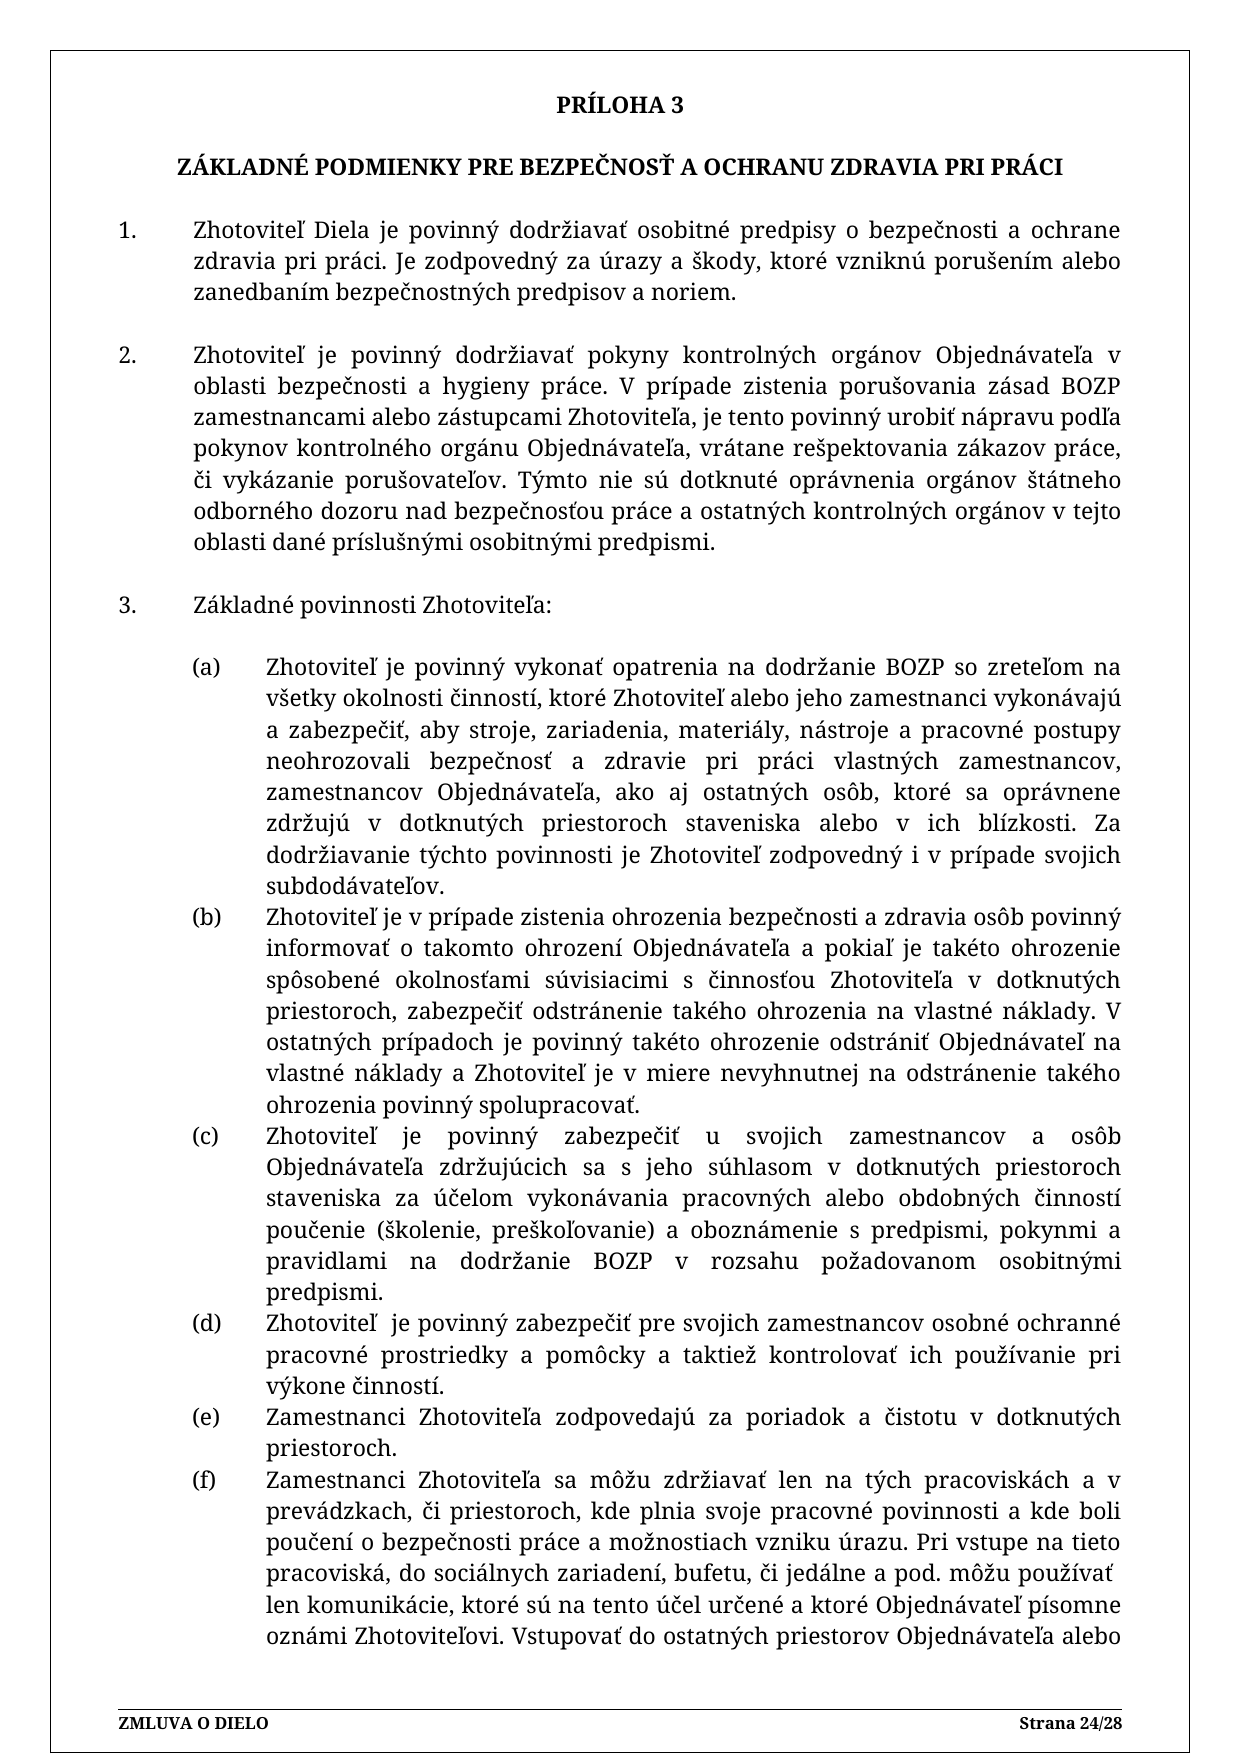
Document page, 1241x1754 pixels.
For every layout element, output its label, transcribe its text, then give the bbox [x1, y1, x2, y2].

list Zhotoviteľ Diela je povinný dodržiavať osobitné predpisy o bezpečnosti a ochrane zdravia pri práci. Je zodpovedný za úrazy a škody, ktoré vzniknú porušením alebo zanedbaním bezpečnostných predpisov a noriem. [118, 214, 1122, 307]
subtitle PRÍLOHA 3 [118, 89, 1122, 120]
list Základné povinnosti Zhotoviteľa: [118, 589, 1122, 620]
list Zhotoviteľ je povinný zabezpečiť u svojich zamestnancov a osôb Objednávateľa zdržujúcich sa s jeho súhlasom v dotknutých priestoroch staveniska za účelom vykonávania pracovných alebo obdobných činností poučenie (školenie, preškoľovanie) a oboznámenie s predpismi, pokynmi a pravidlami na dodržanie BOZP v rozsahu požadovanom osobitnými predpismi. [192, 1120, 1122, 1307]
list Zhotoviteľ je povinný zabezpečiť pre svojich zamestnancov osobné ochranné pracovné prostriedky a pomôcky a taktiež kontrolovať ich používanie pri výkone činností. [192, 1307, 1122, 1401]
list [192, 1464, 1122, 1651]
text ZÁKLADNÉ PODMIENKY PRE BEZPEČNOSŤ A OCHRANU ZDRAVIA PRI PRÁCI [118, 151, 1122, 182]
list Zhotoviteľ je povinný vykonať opatrenia na dodržanie BOZP so zreteľom na všetky okolnosti činností, ktoré Zhotoviteľ alebo jeho zamestnanci vykonávajú a zabezpečiť, aby stroje, zariadenia, materiály, nástroje a pracovné postupy neohrozovali bezpečnosť a zdravie pri práci vlastných zamestnancov, zamestnancov Objednávateľa, ako aj ostatných osôb, ktoré sa oprávnene zdržujú v dotknutých priestoroch staveniska alebo v ich blízkosti. Za dodržiavanie týchto povinnosti je Zhotoviteľ zodpovedný i v prípade svojich subdodávateľov. [192, 651, 1122, 901]
list Zhotoviteľ je v prípade zistenia ohrozenia bezpečnosti a zdravia osôb povinný informovať o takomto ohrození Objednávateľa a pokiaľ je takéto ohrozenie spôsobené okolnosťami súvisiacimi s činnosťou Zhotoviteľa v dotknutých priestoroch, zabezpečiť odstránenie takého ohrozenia na vlastné náklady. V ostatných prípadoch je povinný takéto ohrozenie odstrániť Objednávateľ na vlastné náklady a Zhotoviteľ je v miere nevyhnutnej na odstránenie takého ohrozenia povinný spolupracovať. [192, 901, 1122, 1120]
list Zamestnanci Zhotoviteľa zodpovedajú za poriadok a čistotu v dotknutých priestoroch. [192, 1401, 1122, 1464]
list Zhotoviteľ je povinný dodržiavať pokyny kontrolných orgánov Objednávateľa v oblasti bezpečnosti a hygieny práce. V prípade zistenia porušovania zásad BOZP zamestnancami alebo zástupcami Zhotoviteľa, je tento povinný urobiť nápravu podľa pokynov kontrolného orgánu Objednávateľa, vrátane rešpektovania zákazov práce, či vykázanie porušovateľov. Týmto nie sú dotknuté oprávnenia orgánov štátneho odborného dozoru nad bezpečnosťou práce a ostatných kontrolných orgánov v tejto oblasti dané príslušnými osobitnými predpismi. [118, 339, 1122, 557]
